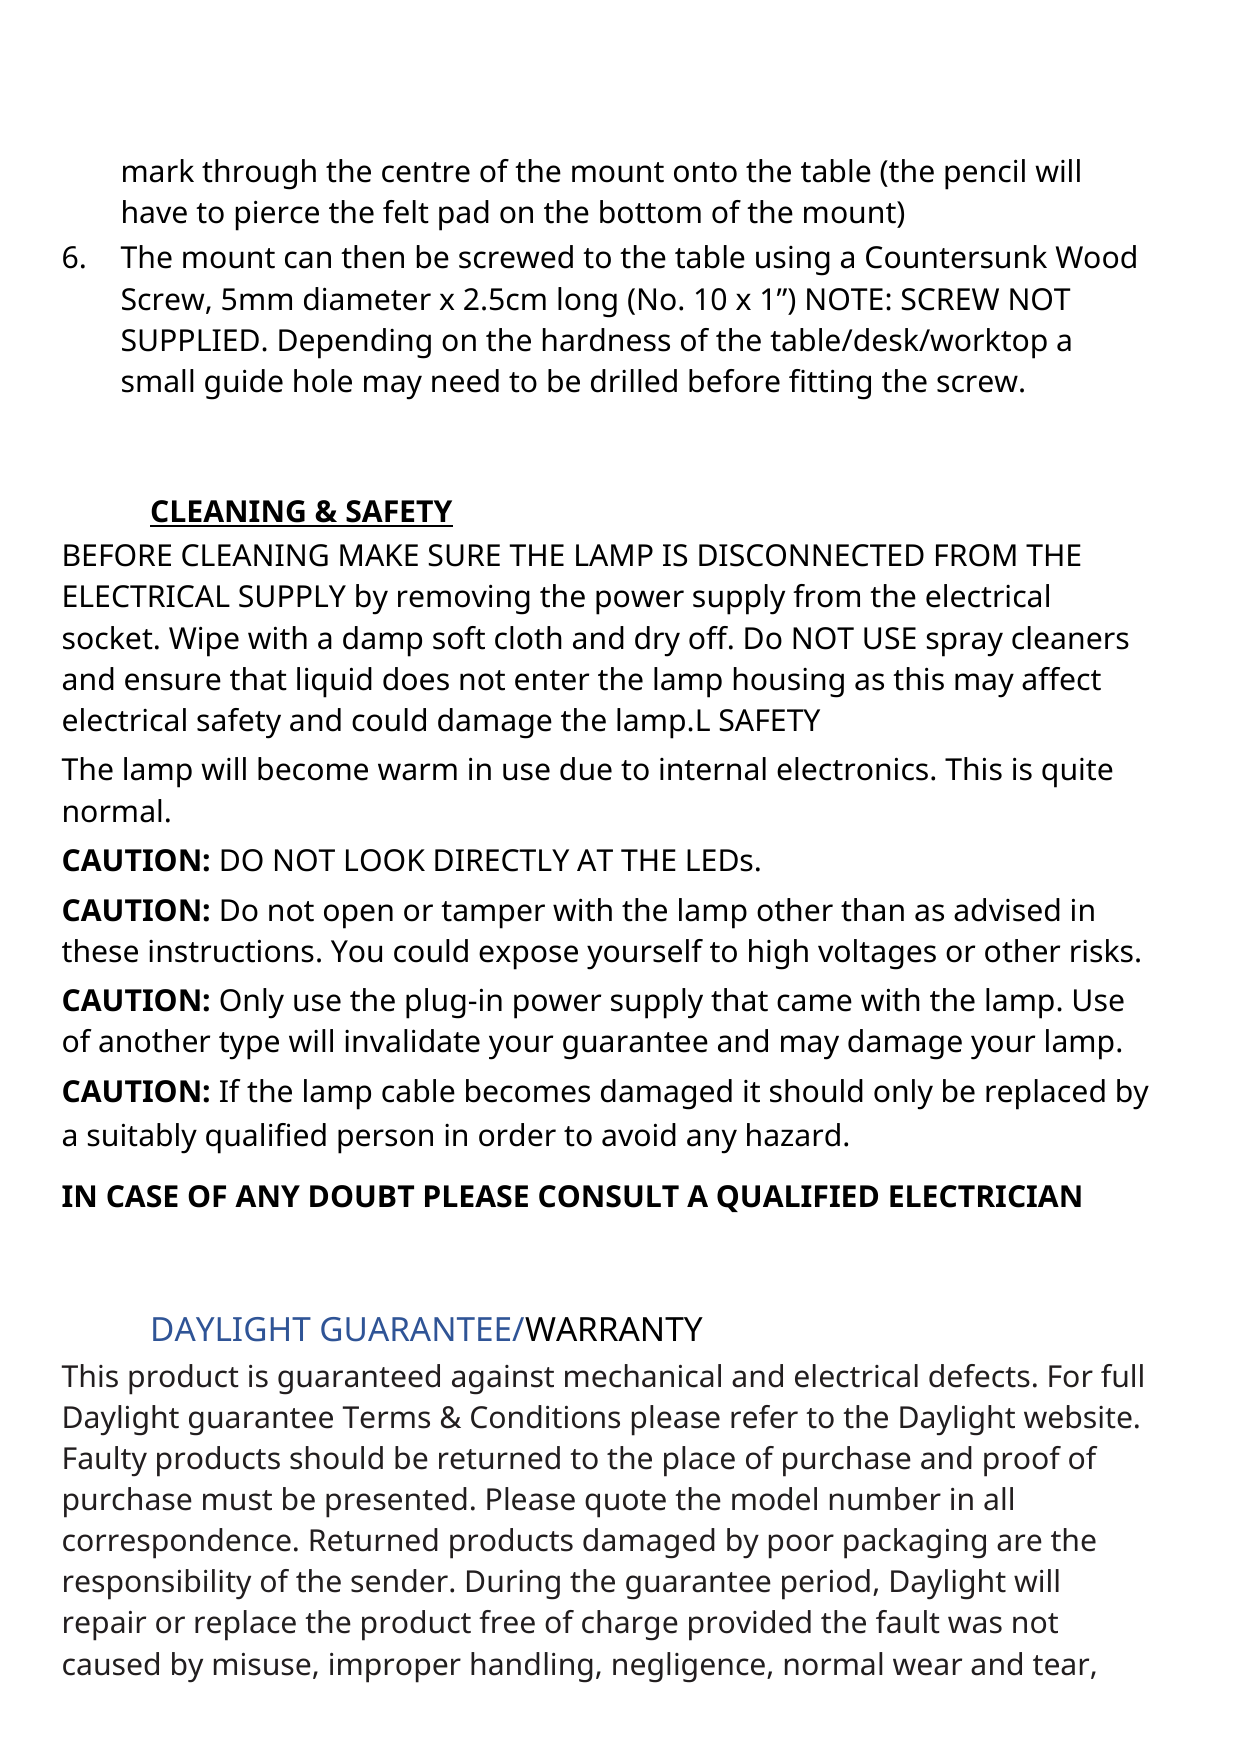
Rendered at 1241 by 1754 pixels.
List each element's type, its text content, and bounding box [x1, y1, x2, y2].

text IN CASE OF ANY DOUBT PLEASE CONSULT A QUALIFIED ELECTRICIAN [61, 1175, 1154, 1216]
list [61, 150, 1154, 232]
text BEFORE CLEANING MAKE SURE THE LAMP IS DISCONNECTED FROM THE ELECTRICAL SUPPLY by removing the power supply from the electrical socket. Wipe with a damp soft cloth and dry off. Do NOT USE spray cleaners and ensure that liquid does not enter the lamp housing as this may affect electrical safety and could damage the lamp.L SAFETY [61, 534, 1154, 740]
text CAUTION: DO NOT LOOK DIRECTLY AT THE LEDs. [61, 839, 1154, 880]
text CAUTION: If the lamp cable becomes damaged it should only be replaced by a suitably qualified person in order to avoid any hazard. [61, 1070, 1154, 1155]
subtitle CLEANING & SAFETY [150, 490, 1090, 531]
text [61, 1355, 1154, 1684]
text The lamp will become warm in use due to internal electronics. This is quite normal. [61, 748, 1154, 831]
subtitle DAYLIGHT GUARANTEE/WARRANTY [150, 1306, 1090, 1351]
text CAUTION: Do not open or tamper with the lamp other than as advised in these instructions. You could expose yourself to high voltages or other risks. [61, 889, 1154, 971]
list The mount can then be screwed to the table using a Countersunk Wood Screw, 5mm diameter x 2.5cm long (No. 10 x 1”) NOTE: SCREW NOT SUPPLIED. Depending on the hardness of the table/desk/worktop a small guide hole may need to be drilled before fitting the screw. [61, 236, 1154, 401]
text CAUTION: Only use the plug-in power supply that came with the lamp. Use of another type will invalidate your guarantee and may damage your lamp. [61, 979, 1154, 1062]
